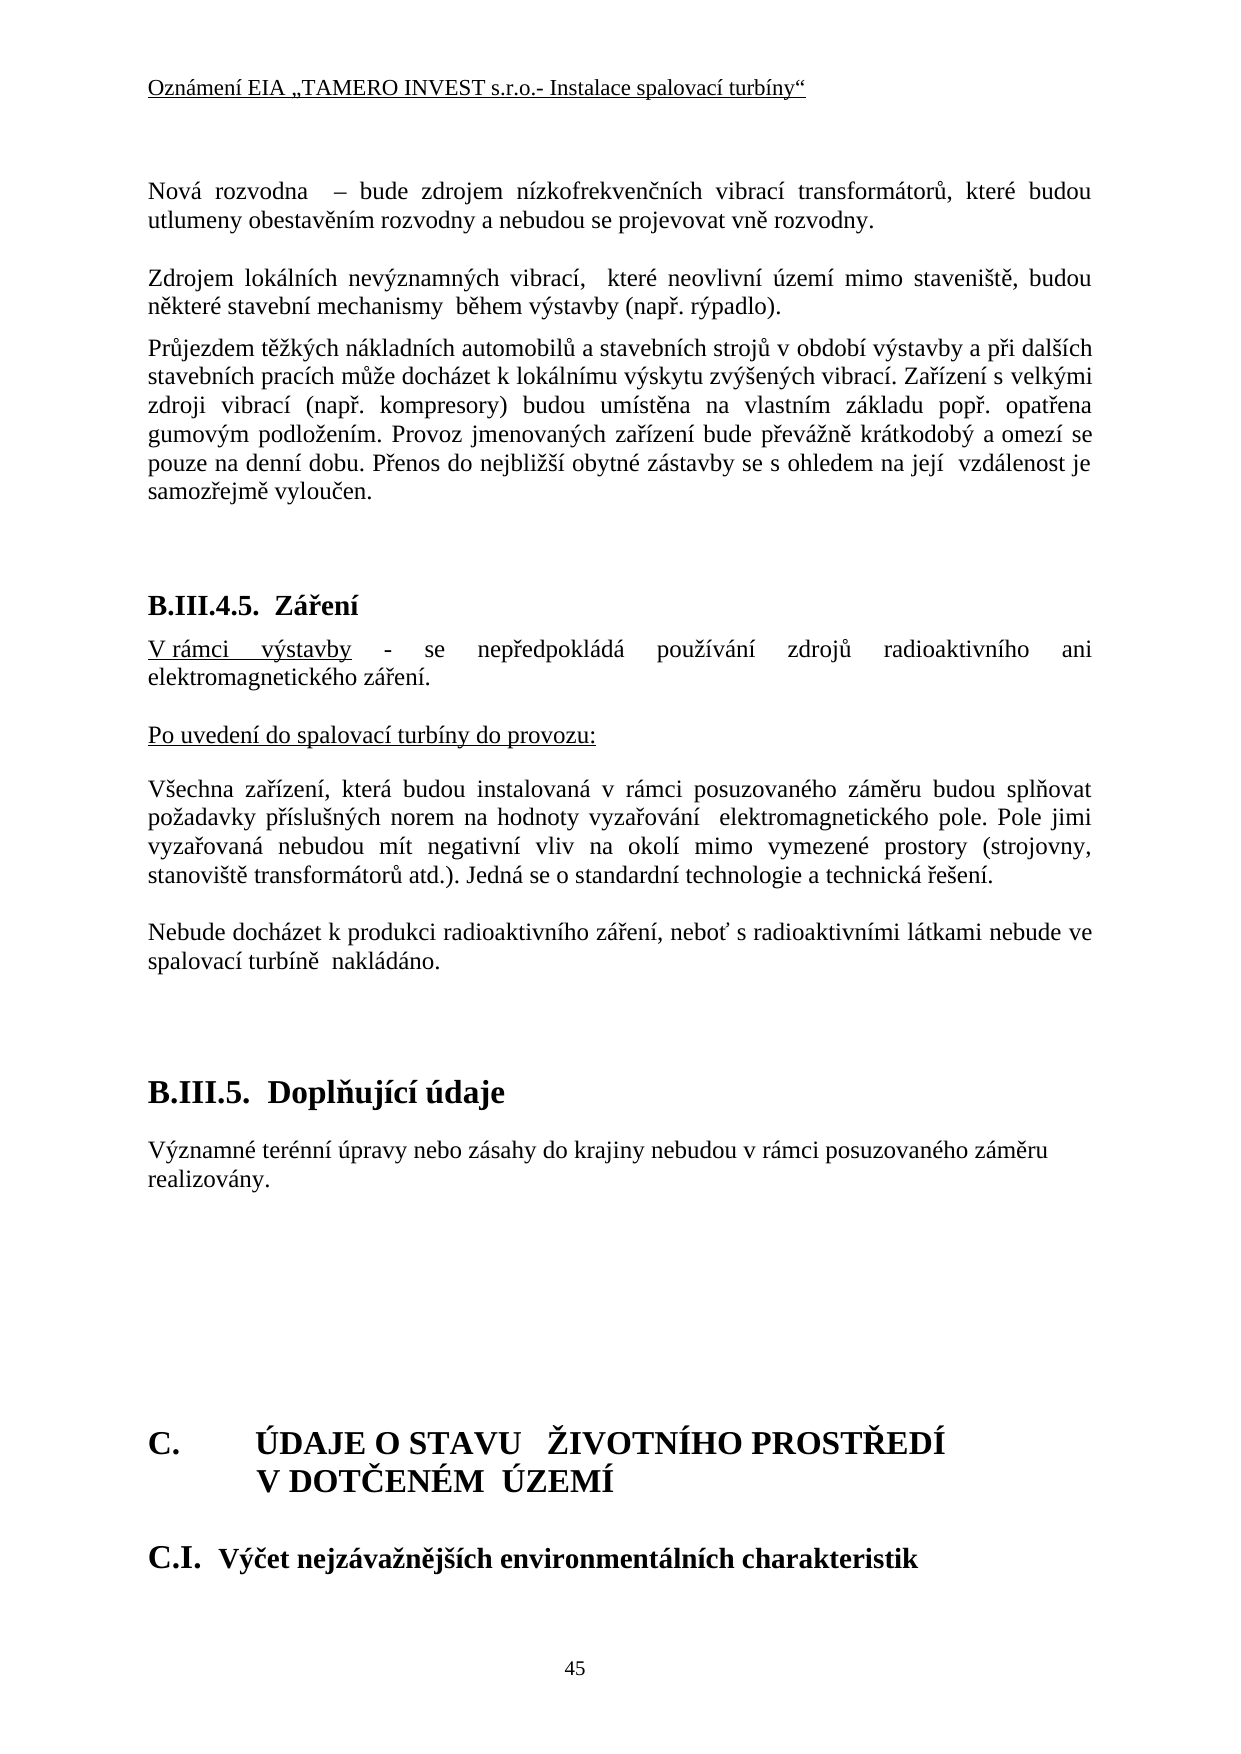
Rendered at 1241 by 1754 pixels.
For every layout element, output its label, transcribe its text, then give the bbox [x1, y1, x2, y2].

text C.I. Výčet nejzávažnějších environmentálních charakteristik [148, 1537, 1092, 1576]
text Nebude docházet k produkci radioaktivního záření, neboť s radioaktivními látkami nebude ve spalovací turbíně nakládáno. [148, 917, 1092, 975]
text Nová rozvodna – bude zdrojem nízkofrekvenčních vibrací transformátorů, které budou utlumeny obestavěním rozvodny a nebudou se projevovat vně rozvodny. [148, 176, 1092, 234]
text Zdrojem lokálních nevýznamných vibrací, které neovlivní území mimo staveniště, budou některé stavební mechanismy během výstavby (např. rýpadlo). [148, 263, 1092, 320]
text V rámci výstavby - se nepředpokládá používání zdrojů radioaktivního ani elektromagnetického záření. [148, 634, 1092, 691]
text C. ÚDAJE O STAVU ŽIVOTNÍHO PROSTŘEDÍ [148, 1423, 1092, 1461]
subtitle B.III.5. Doplňující údaje [148, 1072, 1092, 1111]
subtitle B.III.4.5. Záření [148, 588, 1092, 621]
text Průjezdem těžkých nákladních automobilů a stavebních strojů v období výstavby a při dalších stavebních pracích může docházet k lokálnímu výskytu zvýšených vibrací. Zařízení s velkými zdroji vibrací (např. kompresory) budou umístěna na vlastním základu popř. opatřena gumovým podložením. Provoz jmenovaných zařízení bude převážně krátkodobý a omezí se pouze na denní dobu. Přenos do nejbližší obytné zástavby se s ohledem na její vzdálenost je samozřejmě vyloučen. [148, 333, 1092, 505]
text Významné terénní úpravy nebo zásahy do krajiny nebudou v rámci posuzovaného záměru realizovány. [148, 1136, 1092, 1193]
text Po uvedení do spalovací turbíny do provozu: [148, 720, 1092, 749]
text V DOTČENÉM ÚZEMÍ [148, 1461, 1092, 1500]
text Všechna zařízení, která budou instalovaná v rámci posuzovaného záměru budou splňovat požadavky příslušných norem na hodnoty vyzařování elektromagnetického pole. Pole jimi vyzařovaná nebudou mít negativní vliv na okolí mimo vymezené prostory (strojovny, stanoviště transformátorů atd.). Jedná se o standardní technologie a technická řešení. [148, 774, 1092, 889]
